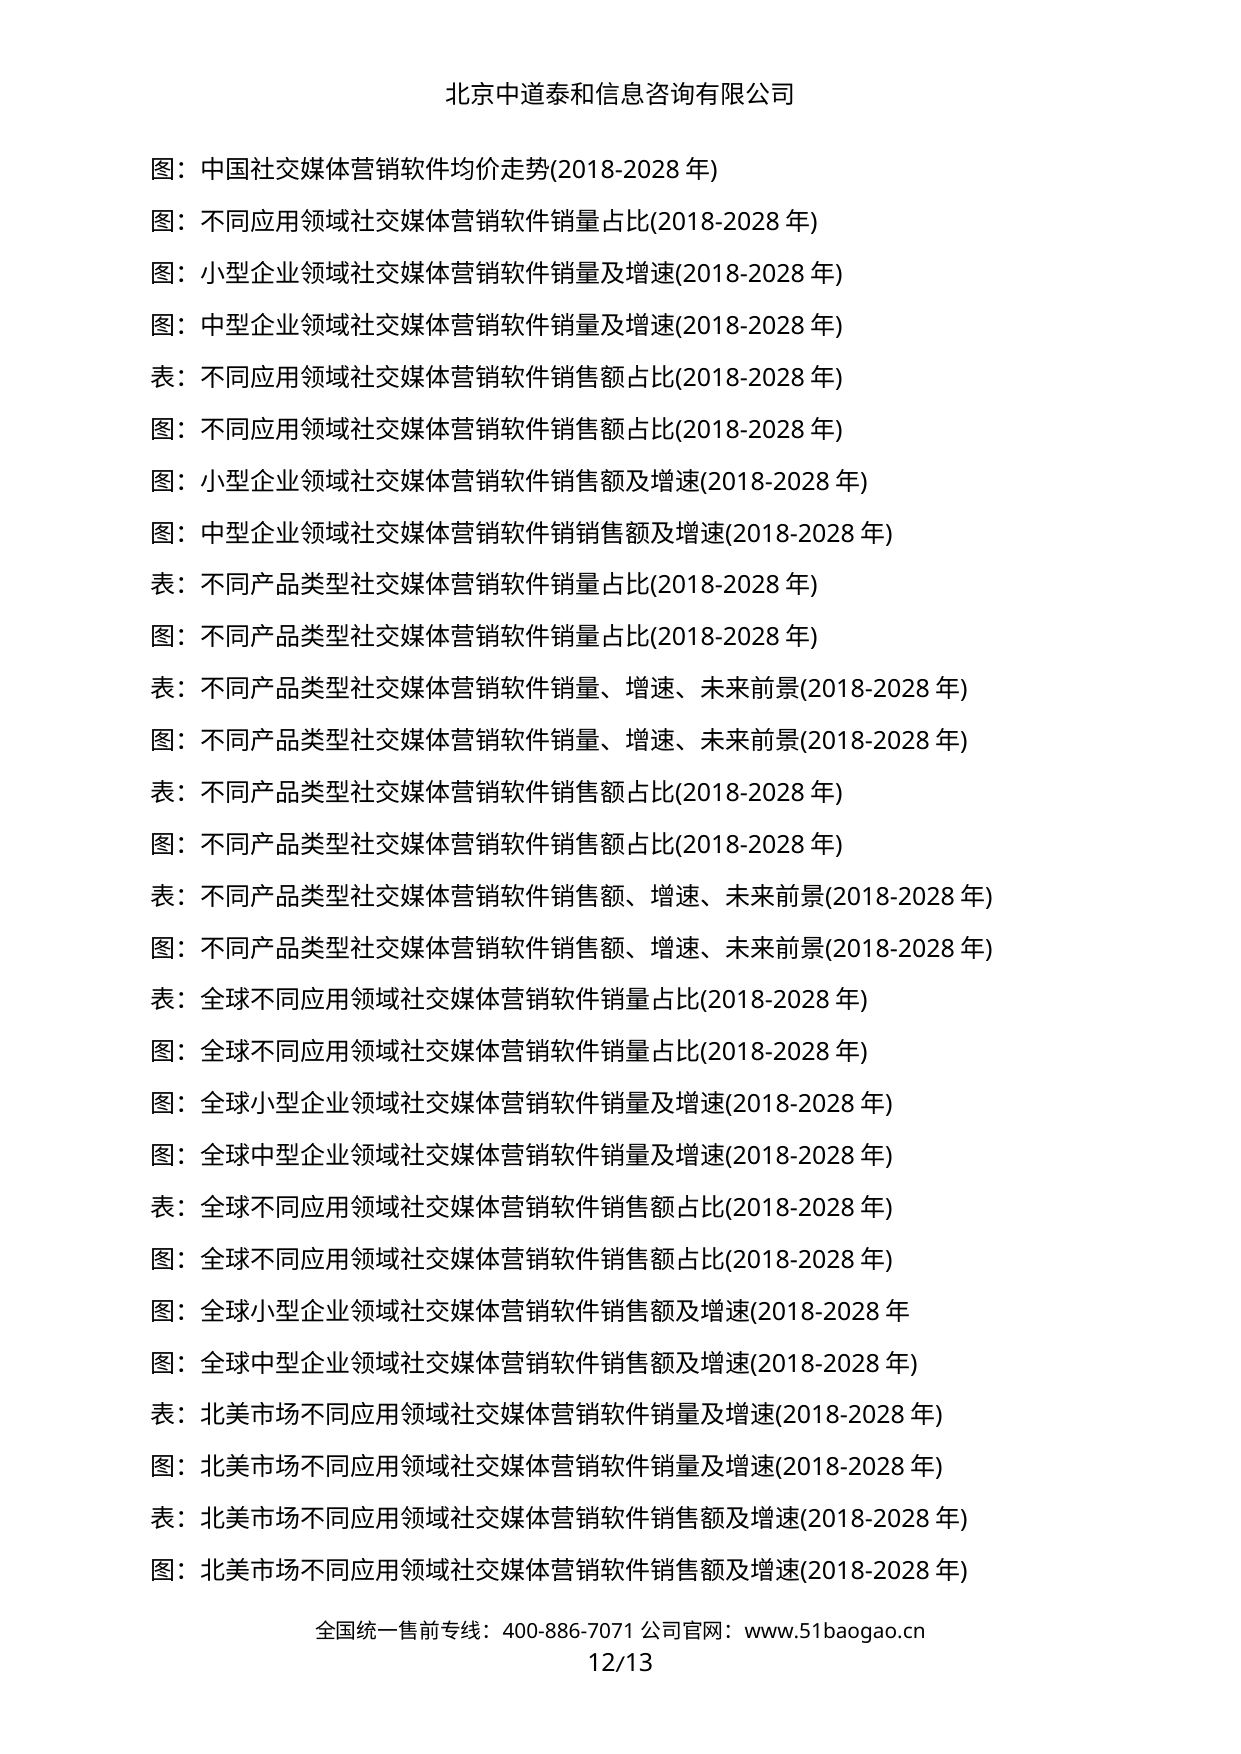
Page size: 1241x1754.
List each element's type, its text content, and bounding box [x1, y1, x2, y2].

text 图：中型企业领域社交媒体营销软件销销售额及增速(2018-2028年) [150, 513, 1090, 549]
text 图：中型企业领域社交媒体营销软件销量及增速(2018-2028年) [150, 306, 1090, 342]
text 表：北美市场不同应用领域社交媒体营销软件销售额及增速(2018-2028年) [150, 1499, 1090, 1535]
text 图：不同产品类型社交媒体营销软件销量占比(2018-2028年) [150, 617, 1090, 653]
text 图：中国社交媒体营销软件均价走势(2018-2028年) [150, 150, 1090, 186]
text 表：不同应用领域社交媒体营销软件销售额占比(2018-2028年) [150, 357, 1090, 394]
text 表：全球不同应用领域社交媒体营销软件销量占比(2018-2028年) [150, 980, 1090, 1016]
text 图：不同产品类型社交媒体营销软件销量、增速、未来前景(2018-2028年) [150, 721, 1090, 757]
text 图：全球小型企业领域社交媒体营销软件销量及增速(2018-2028年) [150, 1084, 1090, 1120]
text 图：不同产品类型社交媒体营销软件销售额、增速、未来前景(2018-2028年) [150, 928, 1090, 964]
text 图：北美市场不同应用领域社交媒体营销软件销量及增速(2018-2028年) [150, 1447, 1090, 1483]
text 表：不同产品类型社交媒体营销软件销量、增速、未来前景(2018-2028年) [150, 669, 1090, 705]
text 图：不同应用领域社交媒体营销软件销量占比(2018-2028年) [150, 202, 1090, 238]
text 图：全球中型企业领域社交媒体营销软件销量及增速(2018-2028年) [150, 1136, 1090, 1172]
text 图：小型企业领域社交媒体营销软件销售额及增速(2018-2028年) [150, 461, 1090, 497]
text 表：北美市场不同应用领域社交媒体营销软件销量及增速(2018-2028年) [150, 1395, 1090, 1431]
text 表：不同产品类型社交媒体营销软件销售额、增速、未来前景(2018-2028年) [150, 876, 1090, 912]
text 图：全球不同应用领域社交媒体营销软件销量占比(2018-2028年) [150, 1032, 1090, 1068]
text 表：全球不同应用领域社交媒体营销软件销售额占比(2018-2028年) [150, 1187, 1090, 1224]
text 表：不同产品类型社交媒体营销软件销售额占比(2018-2028年) [150, 772, 1090, 809]
text 图：全球不同应用领域社交媒体营销软件销售额占比(2018-2028年) [150, 1239, 1090, 1276]
text 图：不同应用领域社交媒体营销软件销售额占比(2018-2028年) [150, 409, 1090, 446]
text 图：全球小型企业领域社交媒体营销软件销售额及增速(2018-2028年 [150, 1291, 1090, 1327]
text 图：不同产品类型社交媒体营销软件销售额占比(2018-2028年) [150, 824, 1090, 861]
text 图：北美市场不同应用领域社交媒体营销软件销售额及增速(2018-2028年) [150, 1551, 1090, 1587]
text 图：全球中型企业领域社交媒体营销软件销售额及增速(2018-2028年) [150, 1343, 1090, 1379]
text 表：不同产品类型社交媒体营销软件销量占比(2018-2028年) [150, 565, 1090, 601]
text 图：小型企业领域社交媒体营销软件销量及增速(2018-2028年) [150, 254, 1090, 290]
